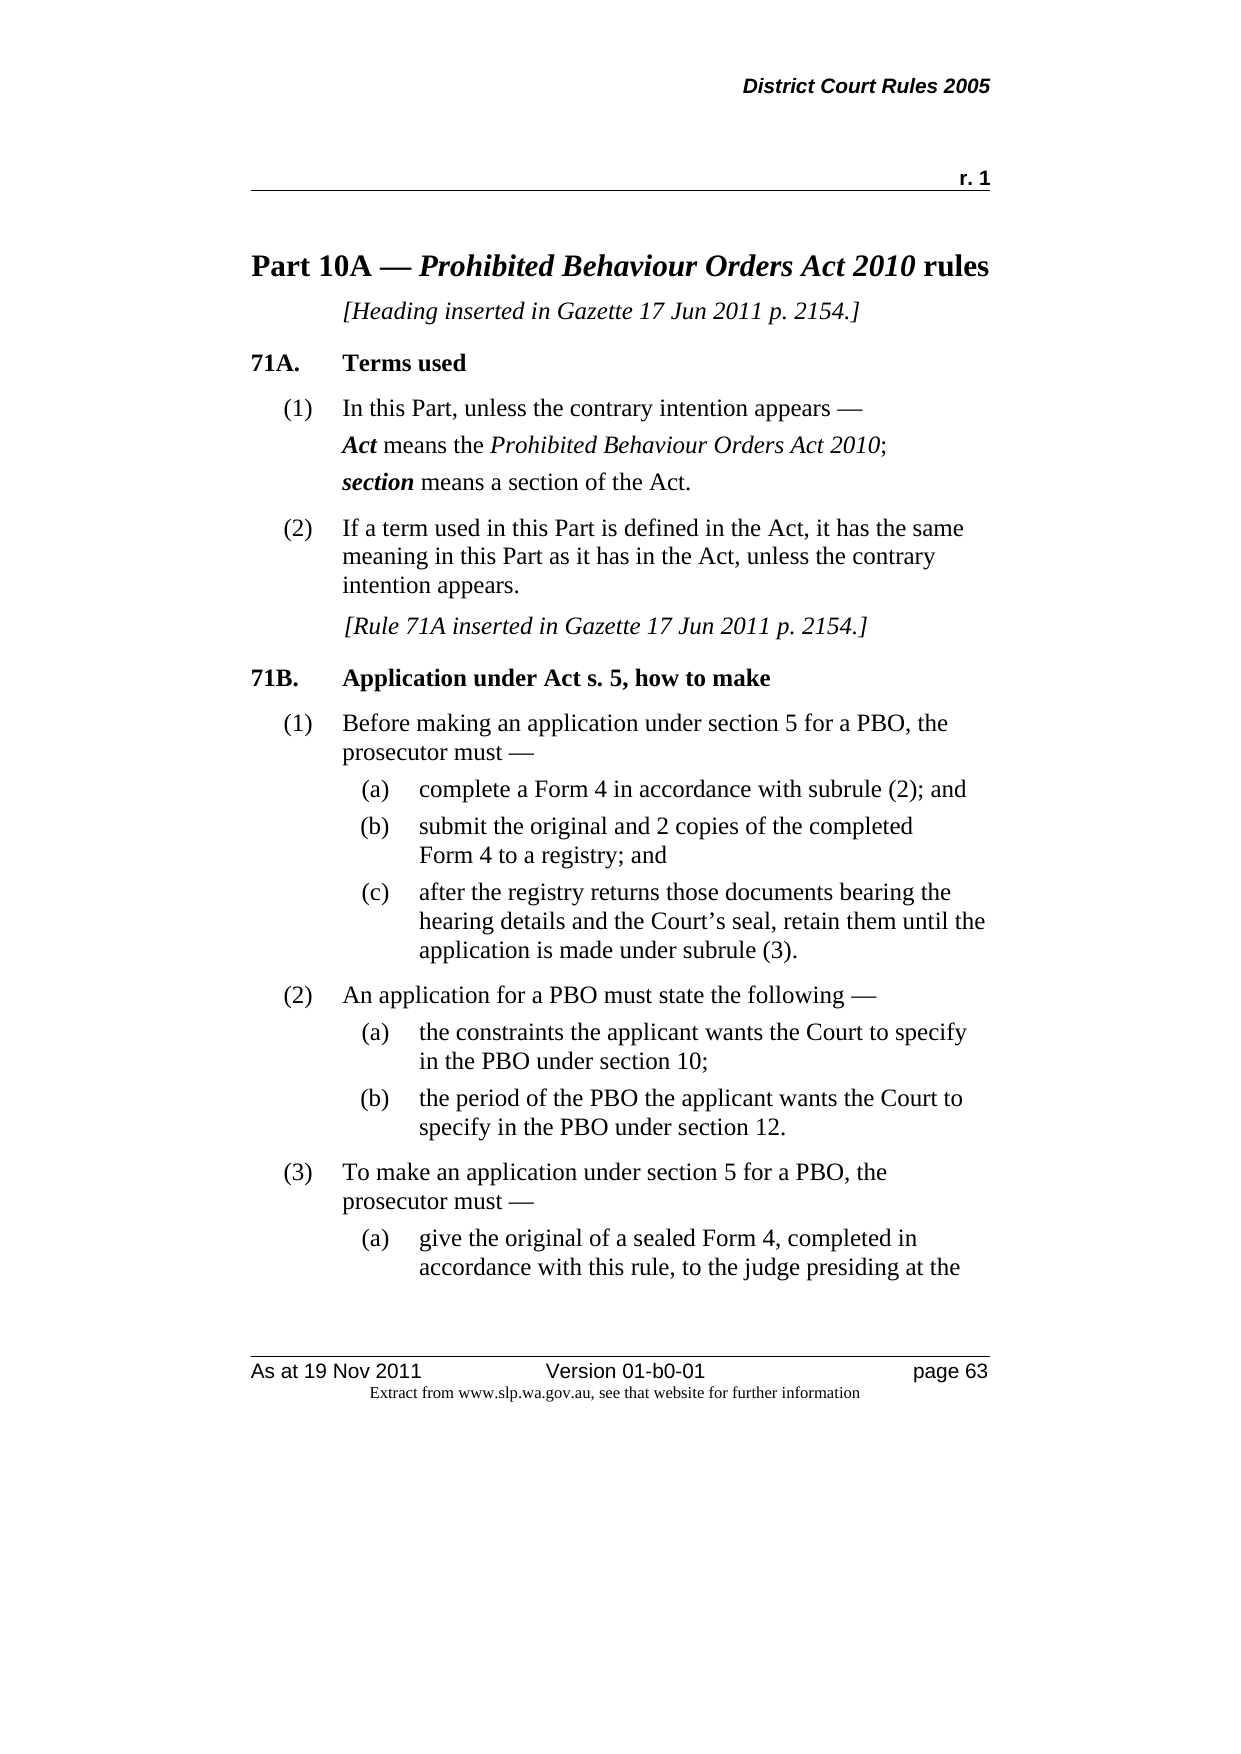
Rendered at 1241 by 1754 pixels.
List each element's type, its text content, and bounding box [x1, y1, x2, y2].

text (a) the constraints the applicant wants the Court to specify in the PBO under section 10; [251, 1017, 990, 1075]
text (1) In this Part, unless the contrary intention appears — [251, 393, 990, 422]
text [251, 1223, 990, 1281]
text (2) If a term used in this Part is defined in the Act, it has the same meaning in this Part as it has in the Act, unless the contrary intention appears. [251, 513, 990, 599]
text [Rule 71A inserted in Gazette 17 Jun 2011 p. 2154.] [251, 611, 990, 640]
subtitle [Heading inserted in Gazette 17 Jun 2011 p. 2154.] [251, 296, 990, 325]
text (a) complete a Form 4 in accordance with subrule (2); and [251, 774, 990, 803]
text (3) To make an application under section 5 for a PBO, the prosecutor must — [251, 1157, 990, 1215]
text (2) An application for a PBO must state the following — [251, 980, 990, 1009]
text (c) after the registry returns those documents bearing the hearing details and the Court’s seal, retain them until the application is made under subrule (3). [251, 877, 990, 963]
text (1) Before making an application under section 5 for a PBO, the prosecutor must — [251, 708, 990, 766]
subtitle 71A. Terms used [251, 348, 990, 376]
text Act means the Prohibited Behaviour Orders Act 2010; [251, 430, 990, 459]
text (b) the period of the PBO the applicant wants the Court to specify in the PBO under section 12. [251, 1083, 990, 1141]
subtitle Part 10A — Prohibited Behaviour Orders Act 2010 rules [251, 247, 990, 283]
subtitle 71B. Application under Act s. 5, how to make [251, 663, 990, 692]
text section means a section of the Act. [251, 467, 990, 496]
text (b) submit the original and 2 copies of the completed Form 4 to a registry; and [251, 811, 990, 869]
